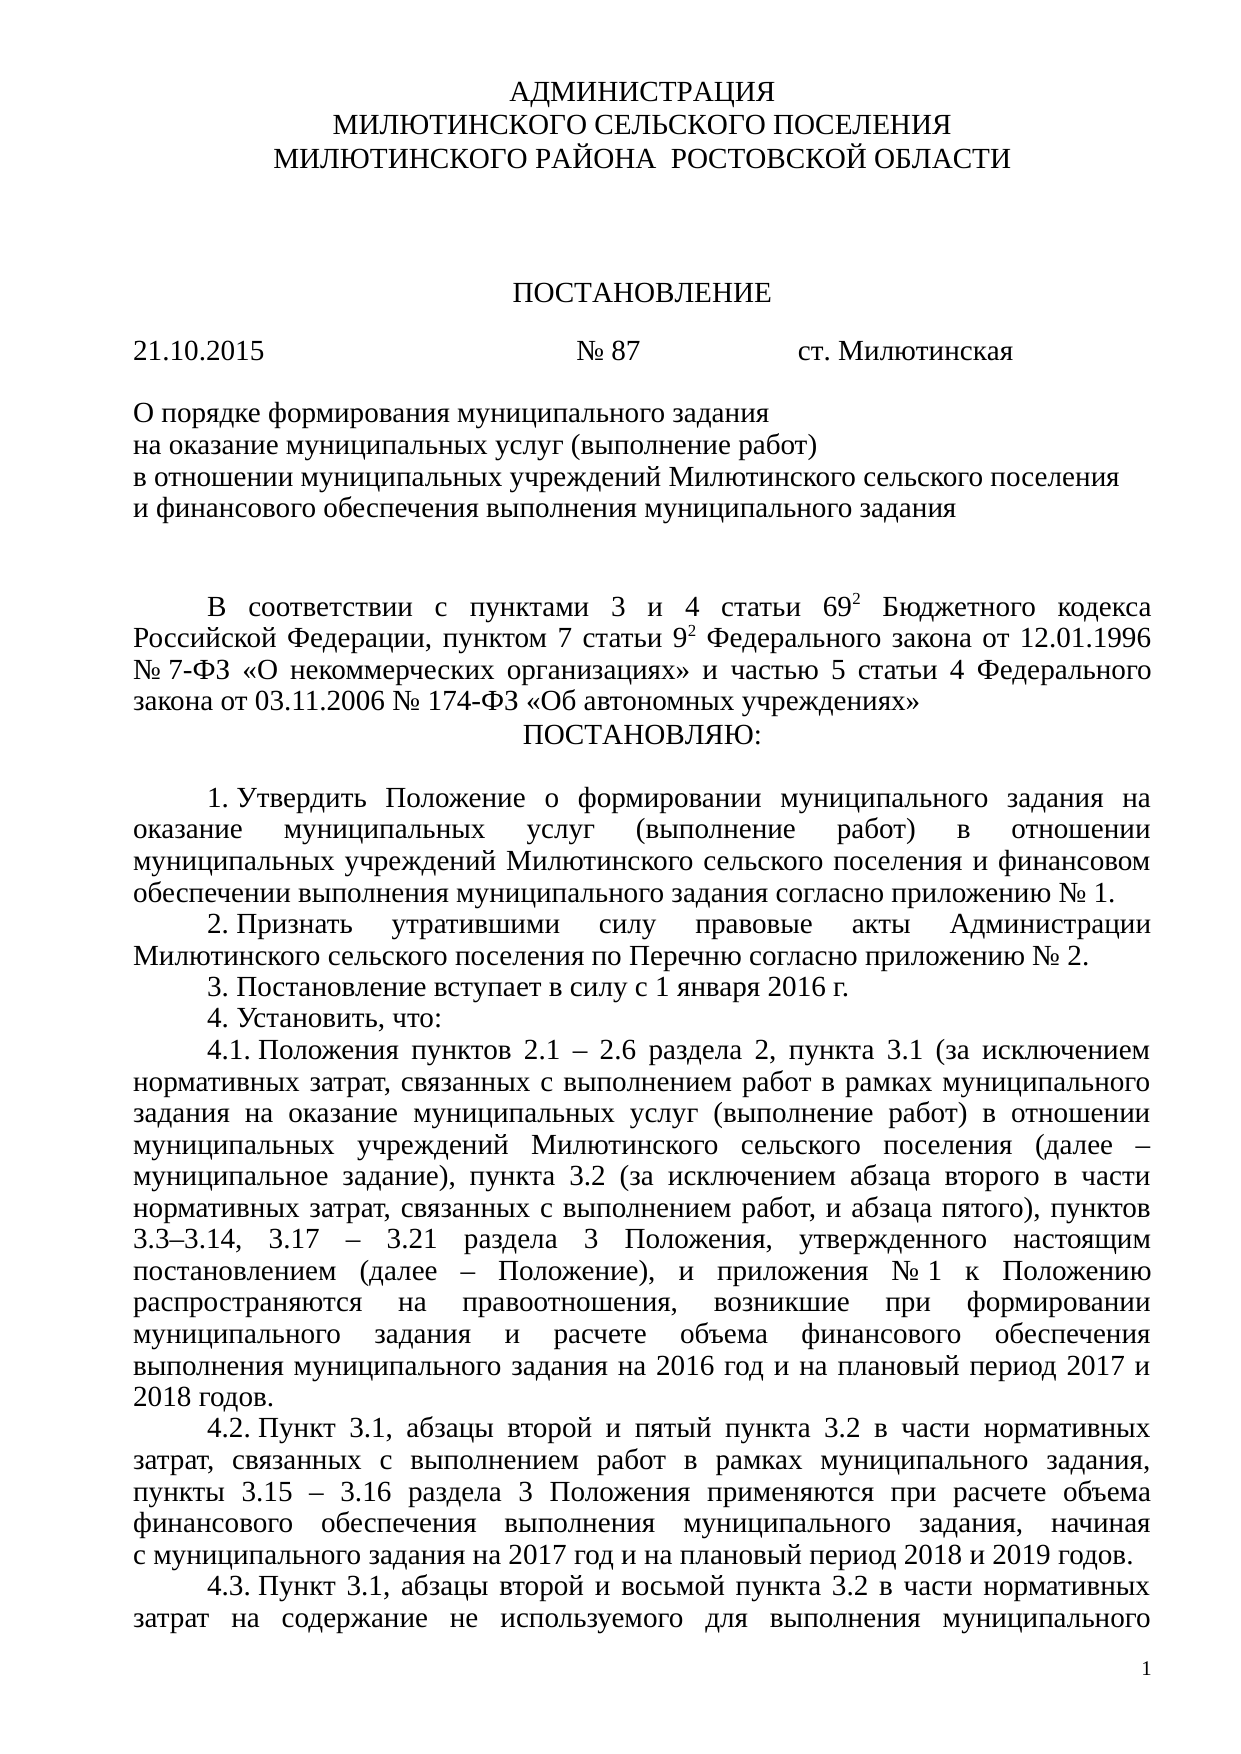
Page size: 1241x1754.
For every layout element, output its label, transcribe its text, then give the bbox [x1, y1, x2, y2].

text 4. Установить, что: [133, 1003, 1152, 1034]
text ПОСТАНОВЛЯЮ: [133, 717, 1152, 751]
text 21.10.2015 № 87 ст. Милютинская [133, 333, 1152, 366]
text 4.1. Положения пунктов 2.1 – 2.6 раздела 2, пункта 3.1 (за исключением нормативных затрат, связанных с выполнением работ в рамках муниципального задания на оказание муниципальных услуг (выполнение работ) в отношении муниципальных учреждений Милютинского сельского поселения (далее – муниципальное задание), пункта 3.2 (за исключением абзаца второго в части нормативных затрат, связанных с выполнением работ, и абзаца пятого), пунктов 3.3–3.14, 3.17 – 3.21 раздела 3 Положения, утвержденного настоящим постановлением (далее – Положение), и приложения № 1 к Положению распространяются на правоотношения, возникшие при формировании муниципального задания и расчете объема финансового обеспечения выполнения муниципального задания на 2016 год и на плановый период 2017 и 2018 годов. [133, 1034, 1152, 1413]
text МИЛЮТИНСКОГО СЕЛЬСКОГО ПОСЕЛЕНИЯ [133, 107, 1152, 141]
text 2. Признать утратившими силу правовые акты Администрации Милютинского сельского поселения по Перечню согласно приложению № 2. [133, 908, 1152, 971]
text 1. Утвердить Положение о формировании муниципального задания на оказание муниципальных услуг (выполнение работ) в отношении муниципальных учреждений Милютинского сельского поселения и финансовом обеспечении выполнения муниципального задания согласно приложению № 1. [133, 782, 1152, 908]
text АДМИНИСТРАЦИЯ [133, 74, 1152, 107]
text О порядке формирования муниципального задания на оказание муниципальных услуг (выполнение работ) в отношении муниципальных учреждений Милютинского сельского поселения и финансового обеспечения выполнения муниципального задания [133, 398, 1152, 524]
text В соответствии с пунктами 3 и 4 статьи 692 Бюджетного кодекса Российской Федерации, пунктом 7 статьи 92 Федерального закона от 12.01.1996 № 7-ФЗ «О некоммерческих организациях» и частью 5 статьи 4 Федерального закона от 03.11.2006 № 174-ФЗ «Об автономных учреждениях» [133, 591, 1152, 717]
text 4.2. Пункт 3.1, абзацы второй и пятый пункта 3.2 в части нормативных затрат, связанных с выполнением работ в рамках муниципального задания, пункты 3.15 – 3.16 раздела 3 Положения применяются при расчете объема финансового обеспечения выполнения муниципального задания, начиная с муниципального задания на 2017 год и на плановый период 2018 и 2019 годов. [133, 1413, 1152, 1571]
text МИЛЮТИНСКОГО РАЙОНА РОСТОВСКОЙ ОБЛАСТИ [133, 141, 1152, 174]
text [133, 1571, 1152, 1633]
text ПОСТАНОВЛЕНИЕ [133, 275, 1152, 309]
text 3. Постановление вступает в силу с 1 января 2016 г. [133, 971, 1152, 1003]
